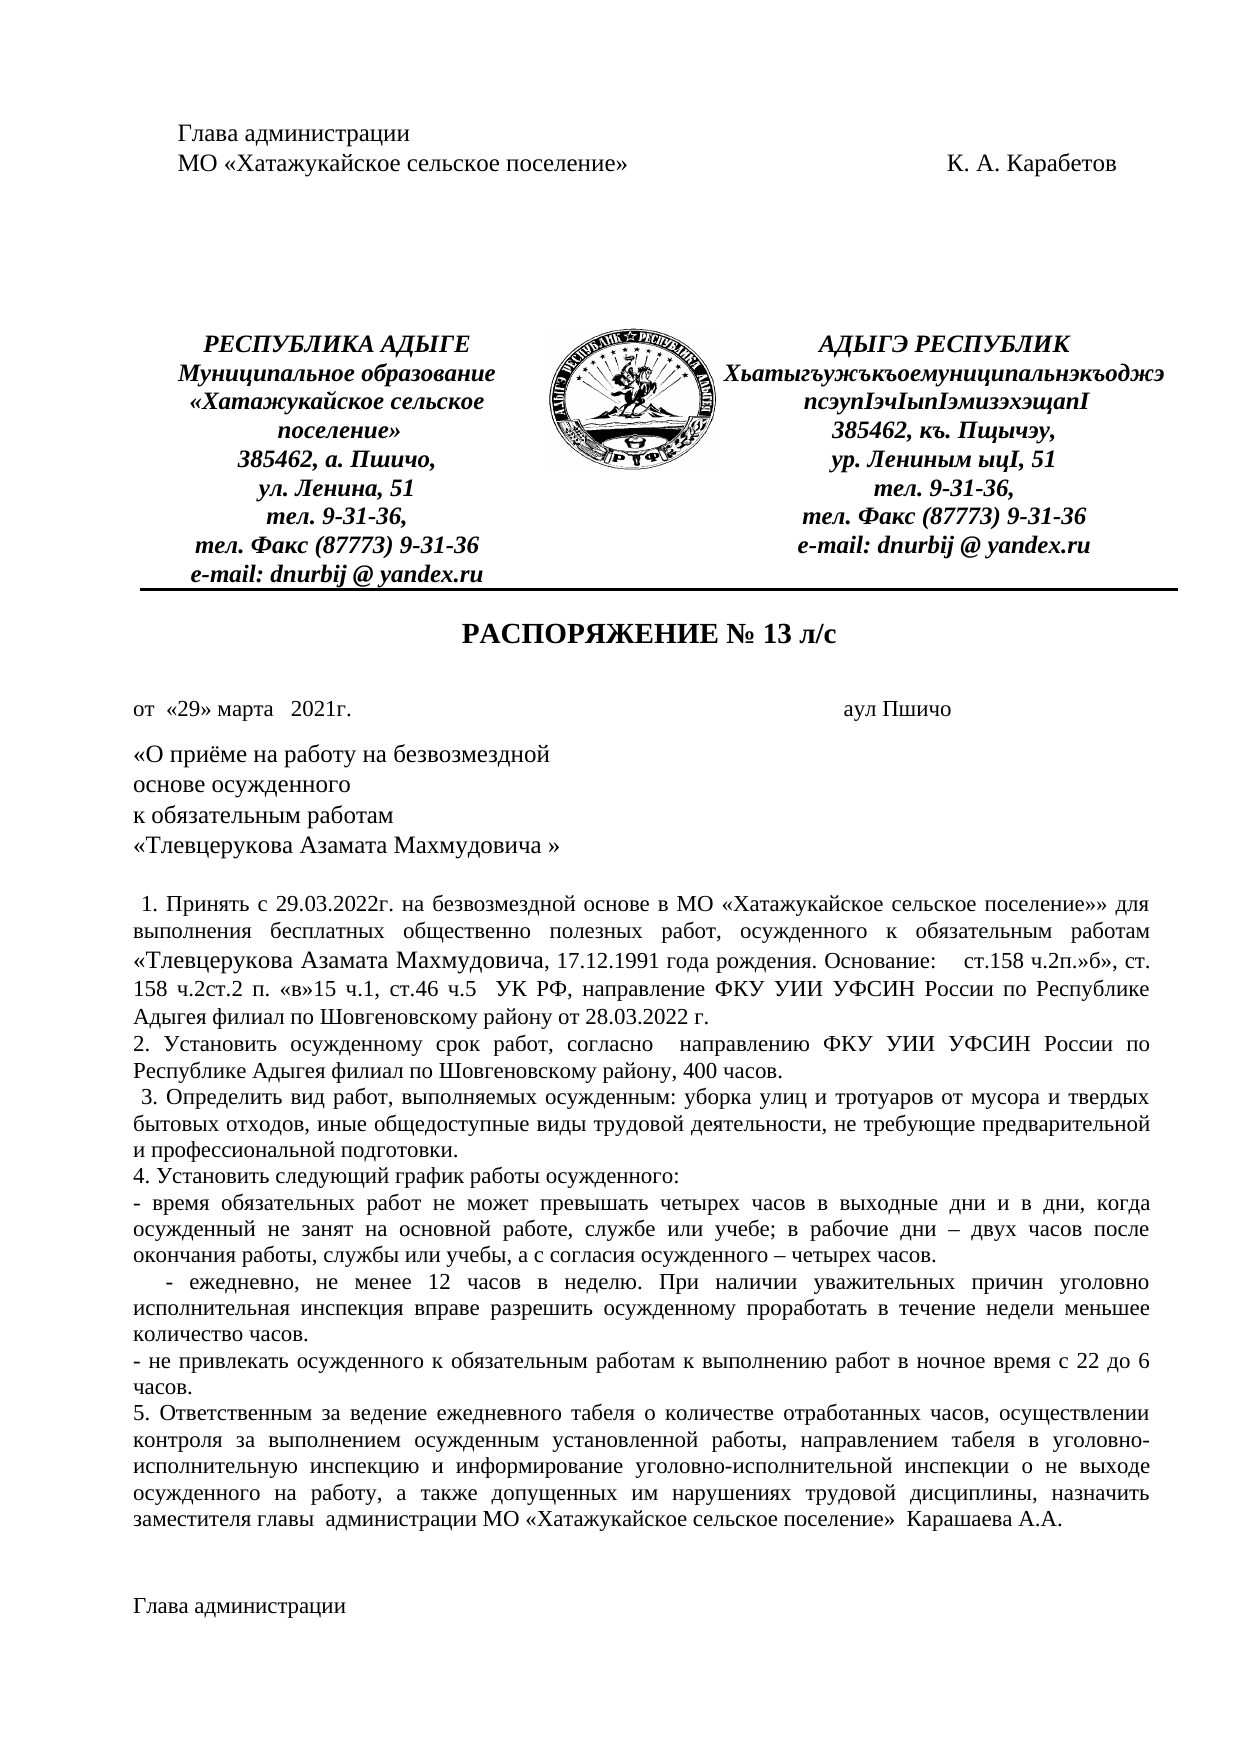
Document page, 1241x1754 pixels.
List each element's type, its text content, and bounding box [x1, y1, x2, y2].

text 5. Ответственным за ведение ежедневного табеля о количестве отработанных часов, осуществлении контроля за выполнением осужденным установленной работы, направлением табеля в уголовно-исполнительную инспекцию и информирование уголовно-исполнительной инспекции о не выходе осужденного на работу, а также допущенных им нарушениях трудовой дисциплины, назначить заместителя главы администрации МО «Хатажукайское сельское поселение» Карашаева А.А. [133, 1399, 1152, 1531]
text 2. Установить осужденному срок работ, согласно направлению ФКУ УИИ УФСИН России по Республике Адыгея филиал по Шовгеновскому району, 400 часов. [133, 1031, 1152, 1083]
text МО «Хатажукайское сельское поселение» К. А. Карабетов [177, 148, 1152, 177]
text Глава администрации [177, 118, 1152, 147]
table_header АДЫГЭ РЕСПУБЛИК ХьатыгъужъкъоемуниципальнэкъоджэпсэупIэчIыпIэмизэхэщапI 385462, къ. Пщычэу, ур. Лениным ыцI, 51 тел. 9-31-36, тел. Факс (87773) 9-31-36 e-mail: dnurbij @ yandex.ru [718, 329, 1178, 588]
text - ежедневно, не менее 12 часов в неделю. При наличии уважительных причин уголовно исполнительная инспекция вправе разрешить осужденному проработать в течение недели меньшее количество часов. [133, 1268, 1152, 1347]
text от «29» марта 2021г. аул Пшичо [133, 695, 1152, 722]
table_header РЕСПУБЛИКА АДЫГЕ Муниципальное образование «Хатажукайское сельское поселение» 385462, а. Пшичо, ул. Ленина, 51 тел. 9-31-36, тел. Факс (87773) 9-31-36 e-mail: dnurbij @ yandex.ru [140, 329, 541, 588]
text 3. Определить вид работ, выполняемых осужденным: уборка улиц и тротуаров от мусора и твердых бытовых отходов, иные общедоступные виды трудовой деятельности, не требующие предварительной и профессиональной подготовки. [133, 1083, 1152, 1162]
text - время обязательных работ не может превышать четырех часов в выходные дни и в дни, когда осужденный не занят на основной работе, службе или учебе; в рабочие дни – двух часов после окончания работы, службы или учебы, а с согласия осужденного – четырех часов. [133, 1189, 1152, 1268]
text «Тлевцерукова Азамата Махмудовича » [133, 830, 1152, 858]
text - не привлекать осужденного к обязательным работам к выполнению работ в ночное время с 22 до 6 часов. [133, 1347, 1152, 1399]
text Глава администрации [133, 1592, 1152, 1618]
table_header [541, 329, 718, 588]
subtitle РАСПОРЯЖЕНИЕ № 13 л/с [177, 616, 1152, 649]
text 1. Принять с 29.03.2022г. на безвозмездной основе в МО «Хатажукайское сельское поселение»» для выполнения бесплатных общественно полезных работ, осужденного к обязательным работам «Тлевцерукова Азамата Махмудовича, 17.12.1991 года рождения. Основание: ст.158 ч.2п.»б», ст. 158 ч.2ст.2 п. «в»15 ч.1, ст.46 ч.5 УК РФ, направление ФКУ УИИ УФСИН России по Республике Адыгея филиал по Шовгеновскому району от 28.03.2022 г. [133, 890, 1152, 1029]
text 4. Установить следующий график работы осужденного: [133, 1162, 1152, 1189]
text основе осужденного [133, 769, 1152, 798]
picture [548, 328, 717, 471]
text к обязательным работам [133, 800, 1152, 828]
text «О приёме на работу на безвозмездной [133, 739, 1152, 768]
